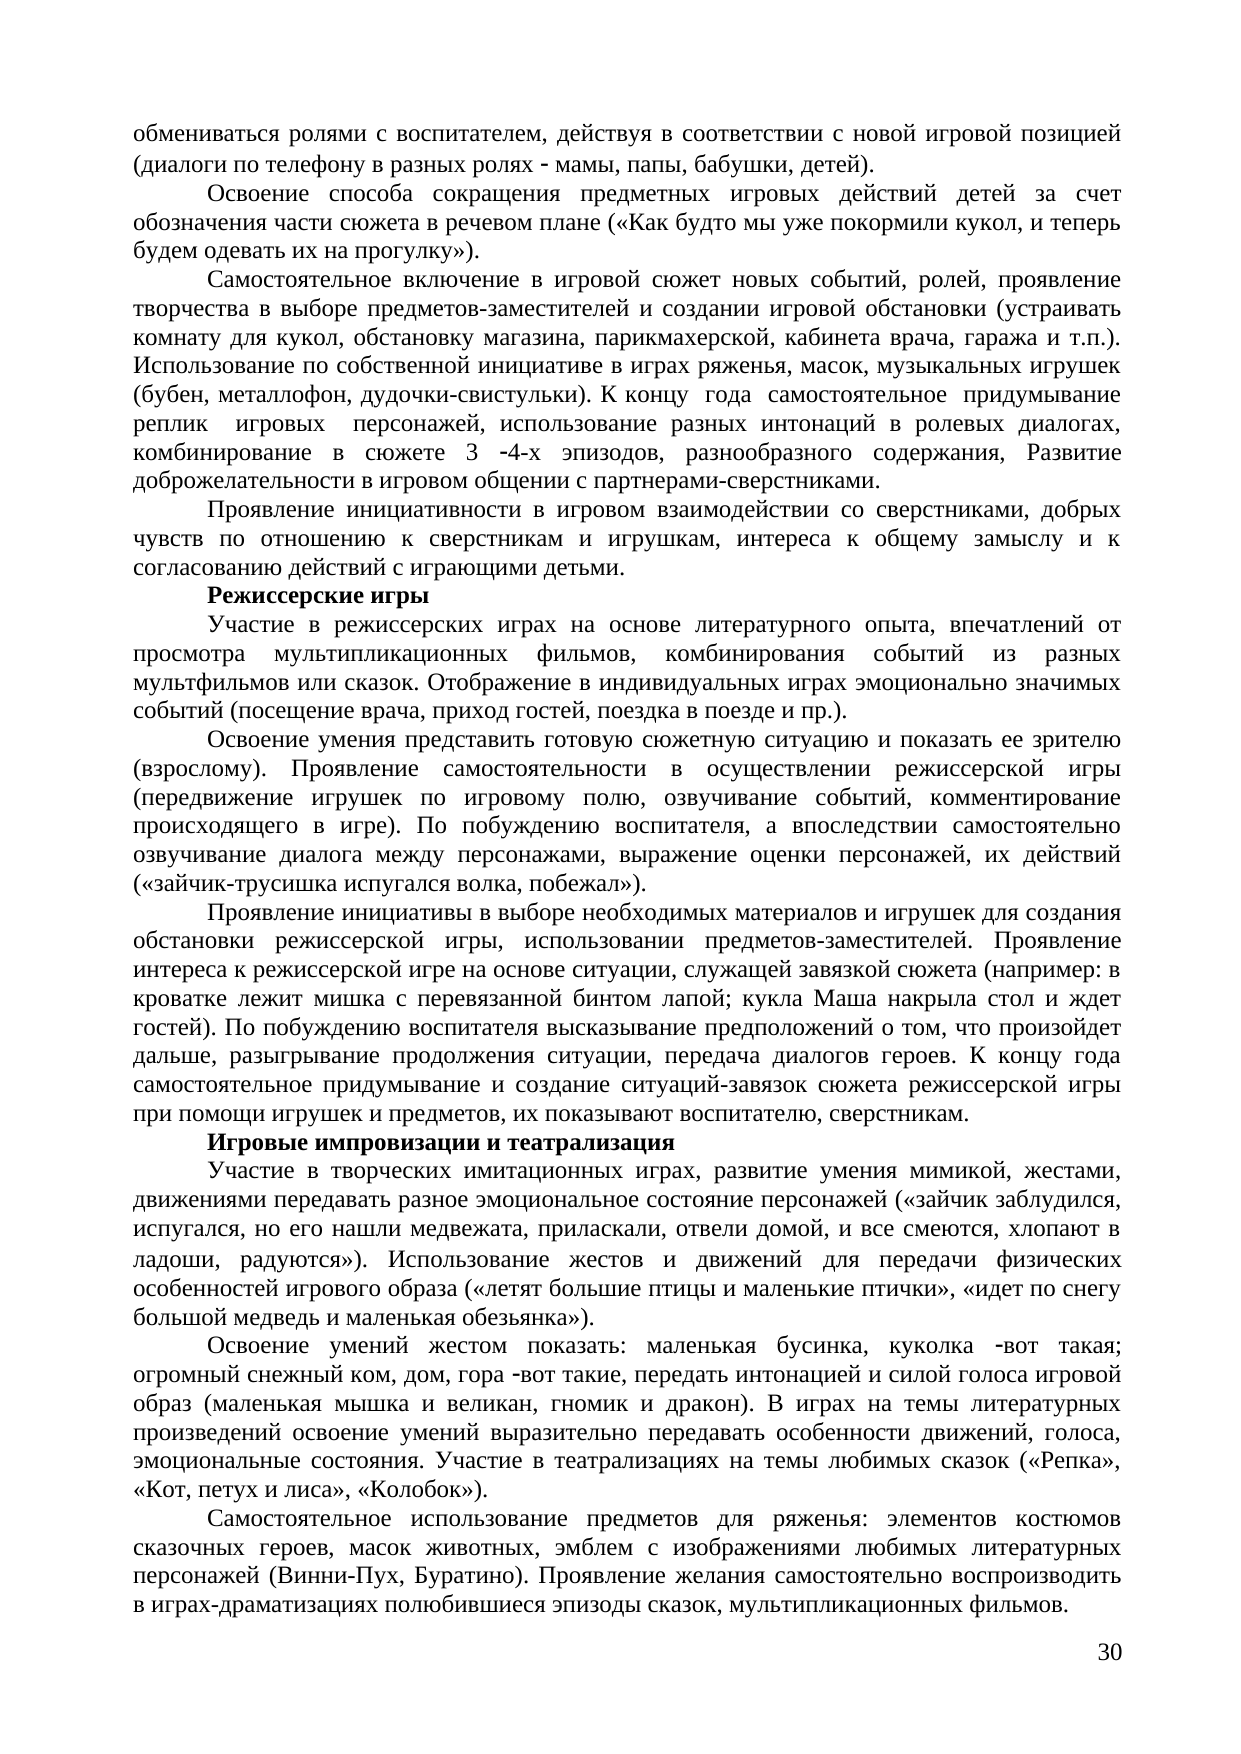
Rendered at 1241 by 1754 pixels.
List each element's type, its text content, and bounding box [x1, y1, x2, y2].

text Проявление инициативы в выборе необходимых материалов и игрушек для создания обстановки режиссерской игры, использовании предметов-заместителей. Проявление интереса к режиссерской игре на основе ситуации, служащей завязкой сюжета (например: в кроватке лежит мишка с перевязанной бинтом лапой; кукла Маша накрыла стол и ждет гостей). По побуждению воспитателя высказывание предположений о том, что произойдет дальше, разыгрывание продолжения ситуации, передача диалогов героев. К концу года самостоятельное придумывание и создание ситуаций-завязок сюжета режиссерской игры при помощи игрушек и предметов, их показывают воспитателю, сверстникам. [133, 897, 1122, 1127]
text Самостоятельное включение в игровой сюжет новых событий, ролей, проявление творчества в выборе предметов-заместителей и создании игровой обстановки (устраивать комнату для кукол, обстановку магазина, парикмахерской, кабинета врача, гаража и т.п.). Использование по собственной инициативе в играх ряженья, масок, музыкальных игрушек (бубен, металлофон, дудочки-свистульки). К концу года самостоятельное придумывание реплик игровых персонажей, использование разных интонаций в ролевых диалогах, комбинирование в сюжете 3 4-х эпизодов, разнообразного содержания, Развитие доброжелательности в игровом общении с партнерами-сверстниками. [133, 264, 1122, 494]
text Самостоятельное использование предметов для ряженья: элементов костюмов сказочных героев, масок животных, эмблем с изображениями любимых литературных персонажей (Винни-Пух, Буратино). Проявление желания самостоятельно воспроизводить в играх-драматизациях полюбившиеся эпизоды сказок, мультипликационных фильмов. [133, 1503, 1122, 1618]
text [133, 118, 1122, 178]
text Участие в режиссерских играх на основе литературного опыта, впечатлений от просмотра мультипликационных фильмов, комбинирования событий из разных мультфильмов или сказок. Отображение в индивидуальных играх эмоционально значимых событий (посещение врача, приход гостей, поездка в поезде и пр.). [133, 609, 1122, 724]
text Участие в творческих имитационных играх, развитие умения мимикой, жестами, движениями передавать разное эмоциональное состояние персонажей («зайчик заблудился, испугался, но его нашли медвежата, приласкали, отвели домой, и все смеются, хлопают в ладоши, радуются»). Использование жестов и движений для передачи физических особенностей игрового образа («летят большие птицы и маленькие птички», «идет по снегу большой медведь и маленькая обезьянка»). [133, 1156, 1122, 1330]
text Проявление инициативности в игровом взаимодействии со сверстниками, добрых чувств по отношению к сверстникам и игрушкам, интереса к общему замыслу и к согласованию действий с играющими детьми. [133, 494, 1122, 581]
text Освоение способа сокращения предметных игровых действий детей за счет обозначения части сюжета в речевом плане («Как будто мы уже покормили кукол, и теперь будем одевать их на прогулку»). [133, 178, 1122, 264]
text Игровые импровизации и театрализация [133, 1127, 1122, 1156]
text Режиссерские игры [133, 581, 1122, 609]
text Освоение умения представить готовую сюжетную ситуацию и показать ее зрителю (взрослому). Проявление самостоятельности в осуществлении режиссерской игры (передвижение игрушек по игровому полю, озвучивание событий, комментирование происходящего в игре). По побуждению воспитателя, а впоследствии самостоятельно озвучивание диалога между персонажами, выражение оценки персонажей, их действий («зайчик-трусишка испугался волка, побежал»). [133, 724, 1122, 897]
text Освоение умений жестом показать: маленькая бусинка, куколка вот такая; огромный снежный ком, дом, гора вот такие, передать интонацией и силой голоса игровой образ (маленькая мышка и великан, гномик и дракон). В играх на темы литературных произведений освоение умений выразительно передавать особенности движений, голоса, эмоциональные состояния. Участие в театрализациях на темы любимых сказок («Репка», «Кот, петух и лиса», «Колобок»). [133, 1330, 1122, 1503]
